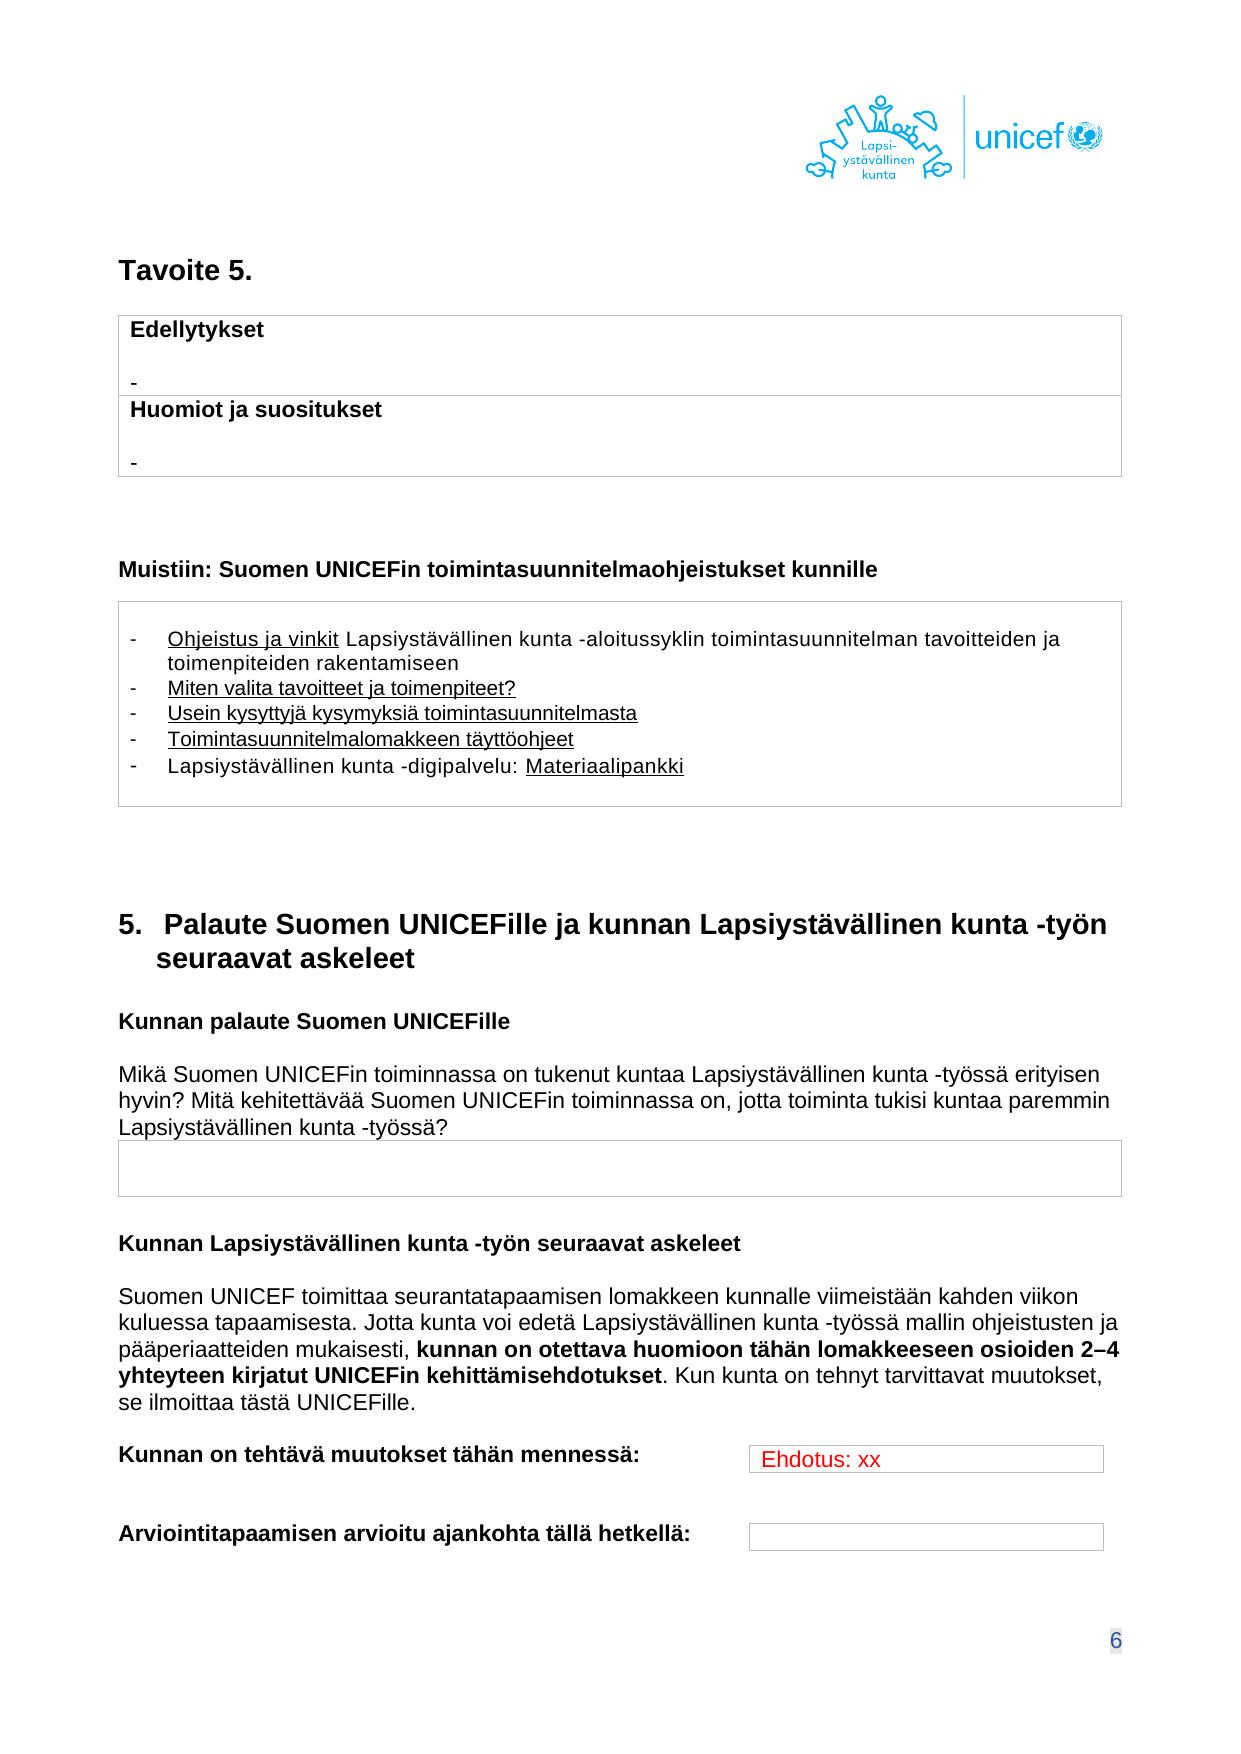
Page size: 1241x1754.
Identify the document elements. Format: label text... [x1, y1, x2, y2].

picture [785, 73, 1123, 201]
table_header Edellytykset [119, 316, 1121, 395]
list Palaute Suomen UNICEFille ja kunnan Lapsiystävällinen kunta -työn seuraavat askeleet [118, 907, 1122, 974]
text Muistiin: Suomen UNICEFin toimintasuunnitelmaohjeistukset kunnille [118, 556, 1122, 582]
text Mikä Suomen UNICEFin toiminnassa on tukenut kuntaa Lapsiystävällinen kunta -työssä erityisen hyvin? Mitä kehitettävää Suomen UNICEFin toiminnassa on, jotta toiminta tukisi kuntaa paremmin Lapsiystävällinen kunta -työssä? [118, 1061, 1122, 1140]
text Arviointitapaamisen arvioitu ajankohta tällä hetkellä: [118, 1520, 1122, 1547]
table_header [119, 1141, 1121, 1196]
table_header Ehdotus: xx [750, 1446, 1103, 1472]
text Tavoite 5. [118, 253, 1122, 287]
table_cell Huomiot ja suositukset [119, 396, 1121, 476]
text Suomen UNICEF toimittaa seurantatapaamisen lomakkeen kunnalle viimeistään kahden viikon kuluessa tapaamisesta. Jotta kunta voi edetä Lapsiystävällinen kunta -työssä mallin ohjeistusten ja pääperiaatteiden mukaisesti, kunnan on otettava huomioon tähän lomakkeeseen osioiden 2–4 yhteyteen kirjatut UNICEFin kehittämisehdotukset. Kun kunta on tehnyt tarvittavat muutokset, se ilmoittaa tästä UNICEFille. [118, 1283, 1122, 1415]
text Kunnan Lapsiystävällinen kunta -työn seuraavat askeleet [118, 1230, 1122, 1257]
text Kunnan palaute Suomen UNICEFille [118, 1008, 1122, 1034]
table_header [750, 1524, 1103, 1550]
text Kunnan on tehtävä muutokset tähän mennessä: [118, 1441, 1122, 1467]
table_header Ohjeistus ja vinkit Lapsiystävällinen kunta -aloitussyklin toimintasuunnitelman tavoitteiden ja toimenpiteiden rakentamiseen Miten valita tavoitteet ja toimenpiteet? Usein kysyttyjä kysymyksiä toimintasuunnitelmasta Toimintasuunnitelmalomakkeen täyttöohjeet Lapsiystävällinen kunta -digipalvelu: Materiaalipankki [119, 602, 1121, 806]
